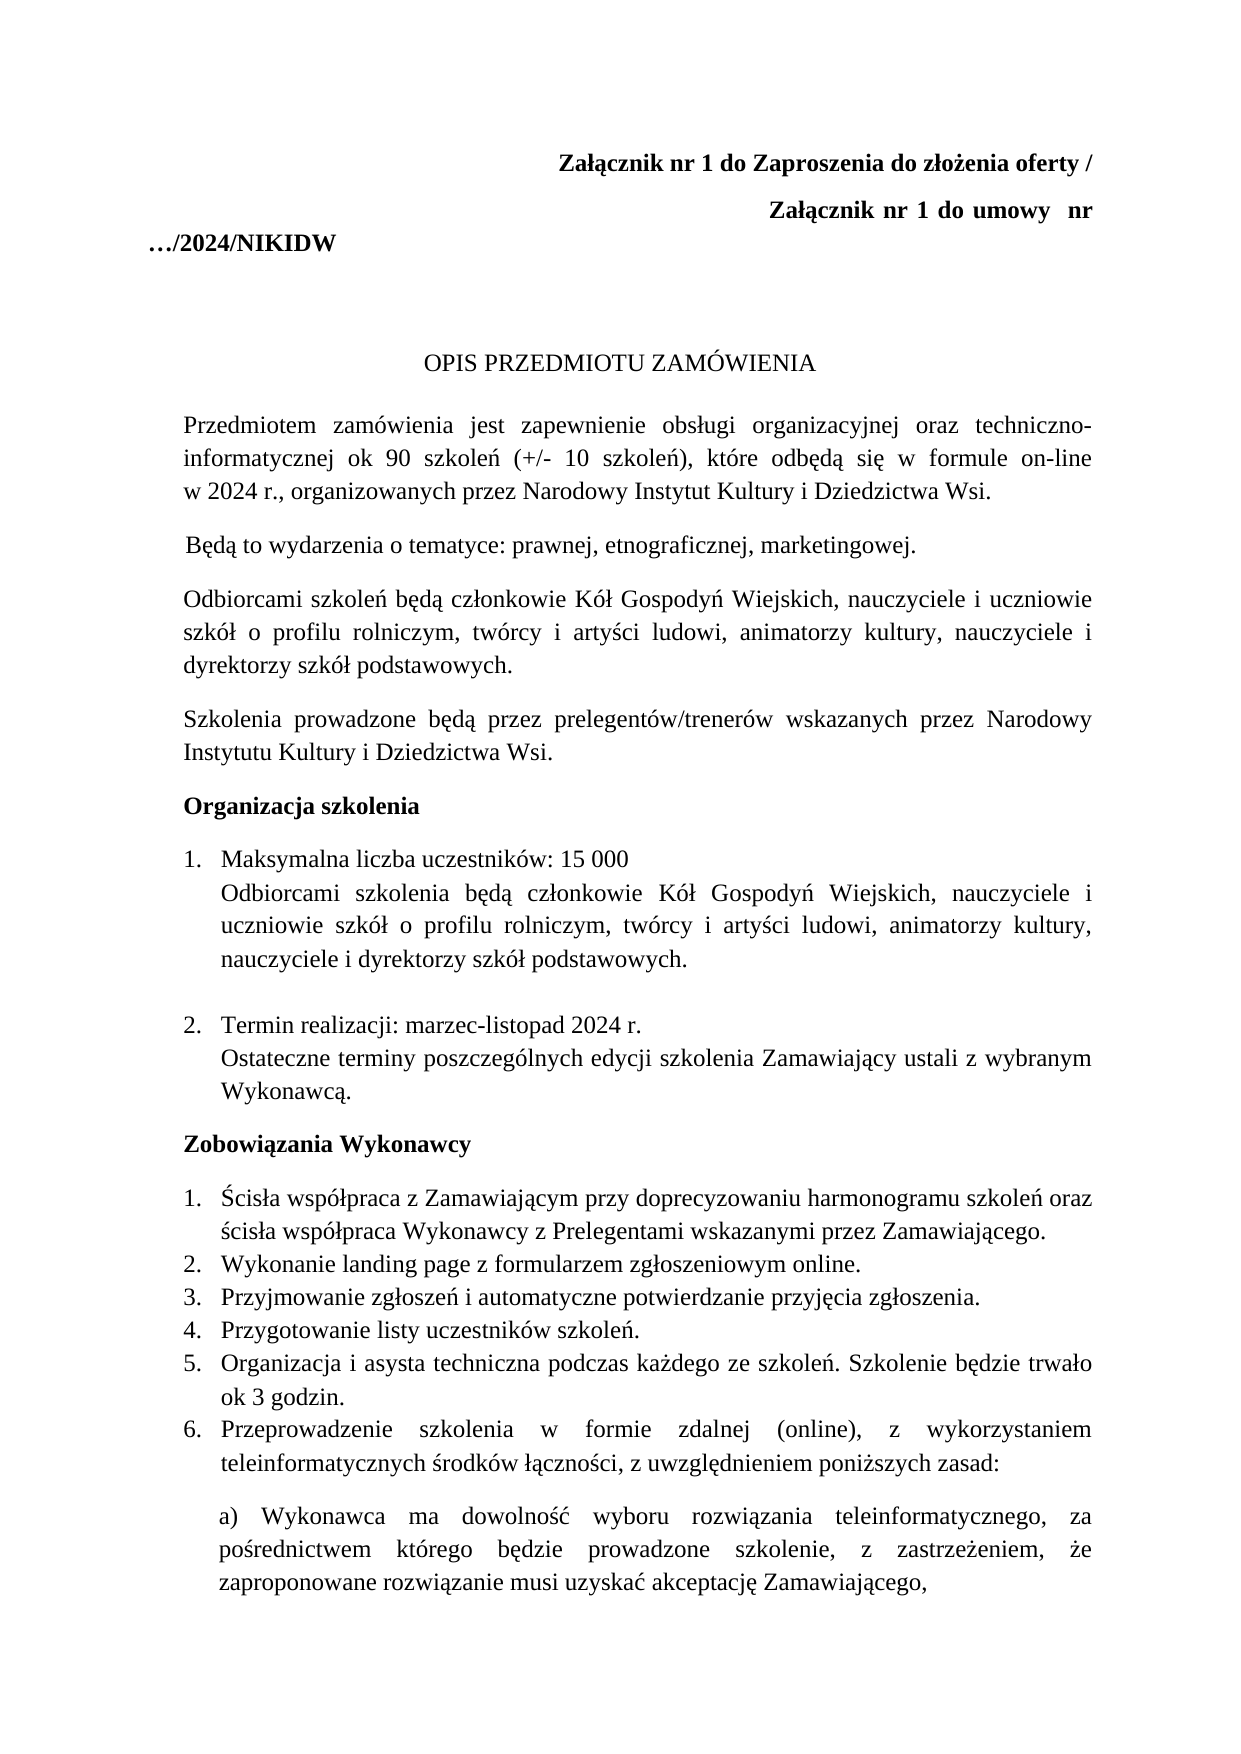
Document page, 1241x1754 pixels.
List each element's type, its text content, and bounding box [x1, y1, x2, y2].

text Przedmiotem zamówienia jest zapewnienie obsługi organizacyjnej oraz techniczno-informatycznej ok 90 szkoleń (+/- 10 szkoleń), które odbędą się w formule on-line w 2024 r., organizowanych przez Narodowy Instytut Kultury i Dziedzictwa Wsi. [183, 410, 1093, 505]
text OPIS PRZEDMIOTU ZAMÓWIENIA [148, 348, 1093, 377]
list Przyjmowanie zgłoszeń i automatyczne potwierdzanie przyjęcia zgłoszenia. [183, 1282, 1093, 1311]
text Załącznik nr 1 do umowy nr …/2024/NIKIDW [148, 195, 1093, 257]
list Odbiorcami szkolenia będą członkowie Kół Gospodyń Wiejskich, nauczyciele i uczniowie szkół o profilu rolniczym, twórcy i artyści ludowi, animatorzy kultury, nauczyciele i dyrektorzy szkół podstawowych. [221, 878, 1093, 972]
text Zobowiązania Wykonawcy [183, 1129, 1093, 1158]
text Szkolenia prowadzone będą przez prelegentów/trenerów wskazanych przez Narodowy Instytutu Kultury i Dziedzictwa Wsi. [183, 704, 1093, 766]
text Odbiorcami szkoleń będą członkowie Kół Gospodyń Wiejskich, nauczyciele i uczniowie szkół o profilu rolniczym, twórcy i artyści ludowi, animatorzy kultury, nauczyciele i dyrektorzy szkół podstawowych. [183, 584, 1093, 679]
list Ostateczne terminy poszczególnych edycji szkolenia Zamawiający ustali z wybranym Wykonawcą. [221, 1043, 1093, 1104]
text Załącznik nr 1 do Zaproszenia do złożenia oferty / [148, 148, 1093, 176]
list Ścisła współpraca z Zamawiającym przy doprecyzowaniu harmonogramu szkoleń oraz ścisła współpraca Wykonawcy z Prelegentami wskazanymi przez Zamawiającego. [183, 1183, 1093, 1245]
list Przygotowanie listy uczestników szkoleń. [183, 1316, 1093, 1344]
list Organizacja i asysta techniczna podczas każdego ze szkoleń. Szkolenie będzie trwało ok 3 godzin. [183, 1348, 1093, 1410]
list Maksymalna liczba uczestników: 15 000 [183, 844, 1093, 873]
text a) Wykonawca ma dowolność wyboru rozwiązania teleinformatycznego, za pośrednictwem którego będzie prowadzone szkolenie, z zastrzeżeniem, że zaproponowane rozwiązanie musi uzyskać akceptację Zamawiającego, [218, 1501, 1093, 1596]
text Organizacja szkolenia [183, 791, 1093, 819]
list Przeprowadzenie szkolenia w formie zdalnej (online), z wykorzystaniem teleinformatycznych środków łączności, z uwzględnieniem poniższych zasad: [183, 1414, 1093, 1476]
list Będą to wydarzenia o tematyce: prawnej, etnograficznej, marketingowej. [185, 530, 1093, 559]
list Wykonanie landing page z formularzem zgłoszeniowym online. [183, 1249, 1093, 1278]
list Termin realizacji: marzec-listopad 2024 r. [183, 1010, 1093, 1038]
